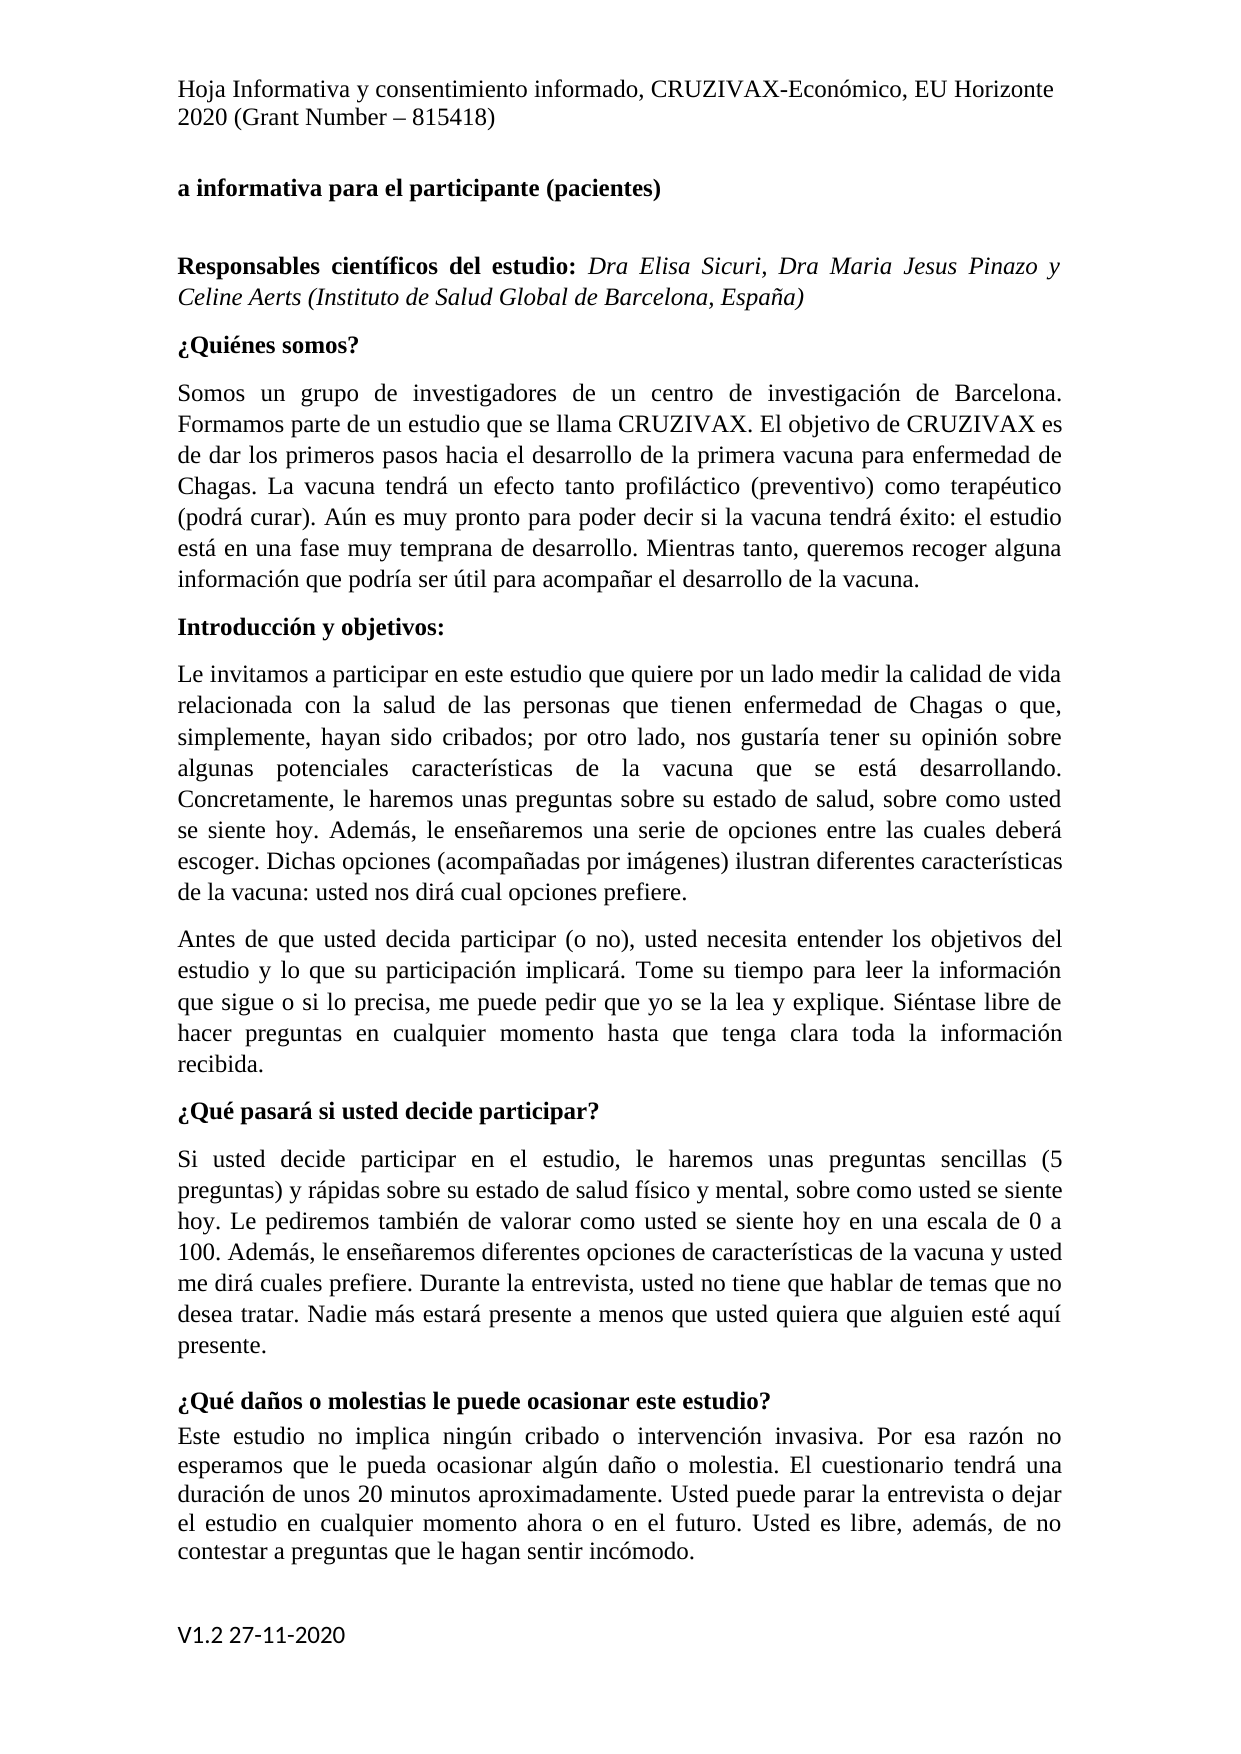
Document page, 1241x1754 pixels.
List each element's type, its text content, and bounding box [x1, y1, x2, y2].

text Introducción y objetivos: [177, 612, 1063, 641]
text ¿Qué daños o molestias le puede ocasionar este estudio? [177, 1386, 1063, 1415]
subtitle a informativa para el participante (pacientes) [177, 173, 1063, 201]
text Antes de que usted decida participar (o no), usted necesita entender los objetivos del estudio y lo que su participación implicará. Tome su tiempo para leer la información que sigue o si lo precisa, me puede pedir que yo se la lea y explique. Siéntase libre de hacer preguntas en cualquier momento hasta que tenga clara toda la información recibida. [177, 924, 1063, 1077]
text Si usted decide participar en el estudio, le haremos unas preguntas sencillas (5 preguntas) y rápidas sobre su estado de salud físico y mental, sobre como usted se siente hoy. Le pediremos también de valorar como usted se siente hoy en una escala de 0 a 100. Además, le enseñaremos diferentes opciones de características de la vacuna y usted me dirá cuales prefiere. Durante la entrevista, usted no tiene que hablar de temas que no desea tratar. Nadie más estará presente a menos que usted quiera que alguien esté aquí presente. [177, 1144, 1063, 1359]
text Somos un grupo de investigadores de un centro de investigación de Barcelona. Formamos parte de un estudio que se llama CRUZIVAX. El objetivo de CRUZIVAX es de dar los primeros pasos hacia el desarrollo de la primera vacuna para enfermedad de Chagas. La vacuna tendrá un efecto tanto profiláctico (preventivo) como terapéutico (podrá curar). Aún es muy pronto para poder decir si la vacuna tendrá éxito: el estudio está en una fase muy temprana de desarrollo. Mientras tanto, queremos recoger alguna información que podría ser útil para acompañar el desarrollo de la vacuna. [177, 378, 1063, 593]
text ¿Qué pasará si usted decide participar? [177, 1096, 1063, 1125]
text Este estudio no implica ningún cribado o intervención invasiva. Por esa razón no esperamos que le pueda ocasionar algún daño o molestia. El cuestionario tendrá una duración de unos 20 minutos aproximadamente. Usted puede parar la entrevista o dejar el estudio en cualquier momento ahora o en el futuro. Usted es libre, además, de no contestar a preguntas que le hagan sentir incómodo. [177, 1421, 1063, 1565]
text Le invitamos a participar en este estudio que quiere por un lado medir la calidad de vida relacionada con la salud de las personas que tienen enfermedad de Chagas o que, simplemente, hayan sido cribados; por otro lado, nos gustaría tener su opinión sobre algunas potenciales características de la vacuna que se está desarrollando. Concretamente, le haremos unas preguntas sobre su estado de salud, sobre como usted se siente hoy. Además, le enseñaremos una serie de opciones entre las cuales deberá escoger. Dichas opciones (acompañadas por imágenes) ilustran diferentes características de la vacuna: usted nos dirá cual opciones prefiere. [177, 659, 1063, 906]
text Responsables científicos del estudio: Dra Elisa Sicuri, Dra Maria Jesus Pinazo y Celine Aerts (Instituto de Salud Global de Barcelona, España) [177, 251, 1063, 311]
text ¿Quiénes somos? [177, 330, 1063, 359]
